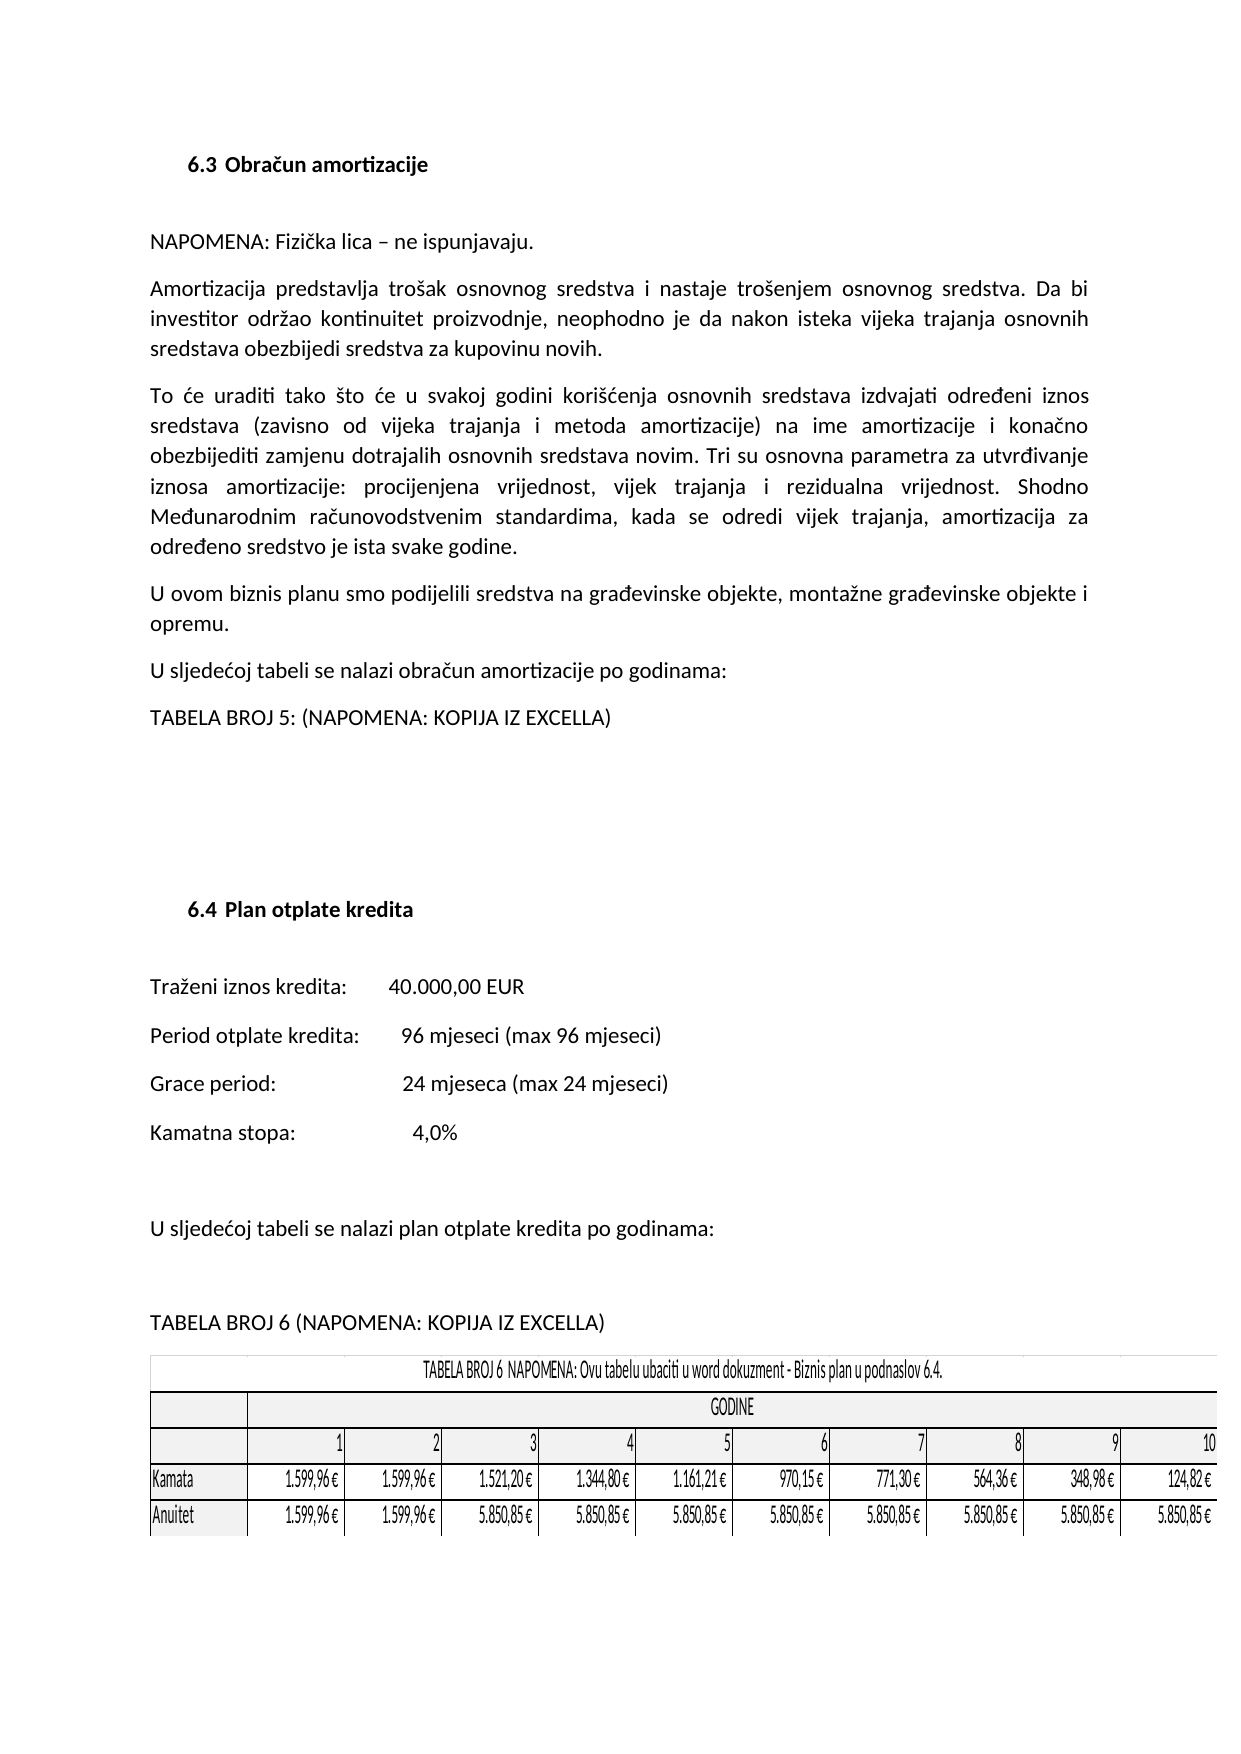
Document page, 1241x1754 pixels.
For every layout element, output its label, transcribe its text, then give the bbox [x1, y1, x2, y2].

text U ovom biznis planu smo podijelili sredstva na građevinske objekte, montažne građevinske objekte i opremu. [150, 579, 1090, 637]
text U sljedećoj tabeli se nalazi plan otplate kredita po godinama: [150, 1214, 1090, 1242]
text Amortizacija predstavlja trošak osnovnog sredstva i nastaje trošenjem osnovnog sredstva. Da bi investitor održao kontinuitet proizvodnje, neophodno je da nakon isteka vijeka trajanja osnovnih sredstava obezbijedi sredstva za kupovinu novih. [150, 274, 1090, 362]
text NAPOMENA: Fizička lica – ne ispunjavaju. [150, 227, 1090, 255]
text U sljedećoj tabeli se nalazi obračun amortizacije po godinama: [150, 656, 1090, 684]
text Kamatna stopa: 4,0% [150, 1118, 1090, 1146]
text TABELA BROJ 5: (NAPOMENA: KOPIJA IZ EXCELLA) [150, 703, 1090, 731]
text TABELA BROJ 6 (NAPOMENA: KOPIJA IZ EXCELLA) [150, 1308, 1090, 1336]
subtitle Obračun amortizacije [187, 150, 1090, 178]
text To će uraditi tako što će u svakoj godini korišćenja osnovnih sredstava izdvajati određeni iznos sredstava (zavisno od vijeka trajanja i metoda amortizacije) na ime amortizacije i konačno obezbijediti zamjenu dotrajalih osnovnih sredstava novim. Tri su osnovna parametra za utvrđivanje iznosa amortizacije: procijenjena vrijednost, vijek trajanja i rezidualna vrijednost. Shodno Međunarodnim računovodstvenim standardima, kada se odredi vijek trajanja, amortizacija za određeno sredstvo je ista svake godine. [150, 381, 1090, 560]
text Period otplate kredita: 96 mjeseci (max 96 mjeseci) [150, 1021, 1090, 1049]
text Grace period: 24 mjeseca (max 24 mjeseci) [150, 1069, 1090, 1098]
text Traženi iznos kredita: 40.000,00 EUR [150, 972, 1090, 1000]
subtitle Plan otplate kredita [187, 895, 1090, 923]
